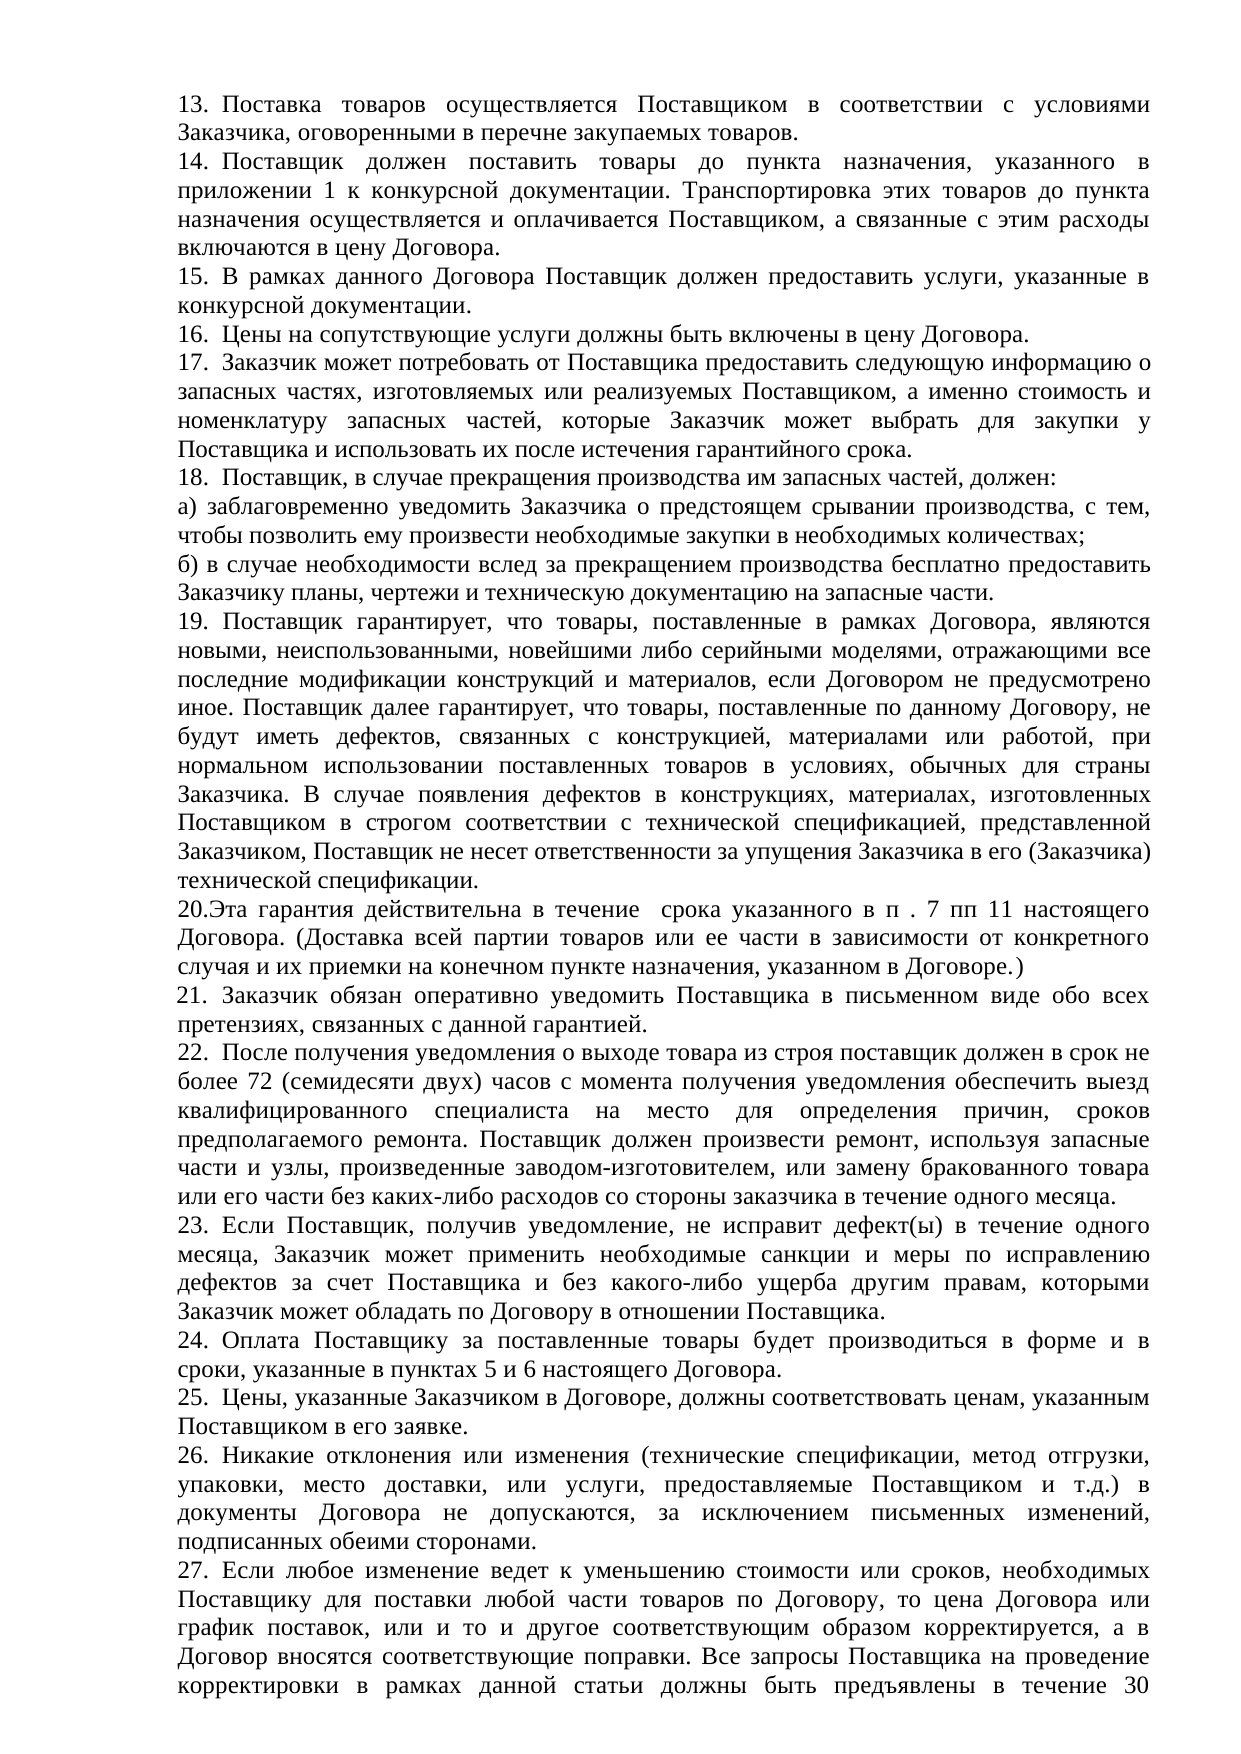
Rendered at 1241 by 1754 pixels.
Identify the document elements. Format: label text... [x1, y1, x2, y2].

list Никакие отклонения или изменения (технические спецификации, метод отгрузки, упаковки, место доставки, или услуги, предоставляемые Поставщиком и т.д.) в документы Договора не допускаются, за исключением письменных изменений, подписанных обеими сторонами. [177, 1440, 1152, 1555]
list Заказчик обязан оперативно уведомить Поставщика в письменном виде обо всех претензиях, связанных с данной гарантией. [176, 980, 1152, 1037]
text 19. Поставщик гарантирует, что товары, поставленные в рамках Договора, являются новыми, неиспользованными, новейшими либо серийными моделями, отражающими все последние модификации конструкций и материалов, если Договором не предусмотрено иное. Поставщик далее гарантирует, что товары, поставленные по данному Договору, не будут иметь дефектов, связанных с конструкцией, материалами или работой, при нормальном использовании поставленных товаров в условиях, обычных для страны Заказчика. В случае появления дефектов в конструкциях, материалах, изготовленных Поставщиком в строгом соответствии с технической спецификацией, представленной Заказчиком, Поставщик не несет ответственности за упущения Заказчика в его (Заказчика) технической спецификации. [177, 606, 1152, 894]
list Оплата Поставщику за поставленные товары будет производиться в форме и в сроки, указанные в пунктах 5 и 6 настоящего Договора. [177, 1325, 1152, 1382]
list Поставщик должен поставить товары до пункта назначения, указанного в приложении 1 к конкурсной документации. Транспортировка этих товаров до пункта назначения осуществляется и оплачивается Поставщиком, а связанные с этим расходы включаются в цену Договора. [177, 146, 1152, 261]
list Если Поставщик, получив уведомление, не исправит дефект(ы) в течение одного месяца, Заказчик может применить необходимые санкции и меры по исправлению дефектов за счет Поставщика и без какого-либо ущерба другим правам, которыми Заказчик может обладать по Договору в отношении Поставщика. [177, 1210, 1152, 1325]
text б) в случае необходимости вслед за прекращением производства бесплатно предоставить Заказчику планы, чертежи и техническую документацию на запасные части. [177, 549, 1152, 606]
list Цены на сопутствующие услуги должны быть включены в цену Договора. [177, 319, 1152, 347]
list Поставка товаров осуществляется Поставщиком в соответствии с условиями Заказчика, оговоренными в перечне закупаемых товаров. [177, 89, 1152, 146]
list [177, 1555, 1152, 1699]
text 20.Эта гарантия действительна в течение срока указанного в п . 7 пп 11 настоящего Договора. (Доставка всей партии товаров или ее части в зависимости от конкретного случая и их приемки на конечном пункте назначения, указанном в Договоре.) [177, 894, 1152, 980]
list Поставщик, в случае прекращения производства им запасных частей, должен: [177, 462, 1152, 491]
text а) заблаговременно уведомить Заказчика о предстоящем срывании производства, с тем, чтобы позволить ему произвести необходимые закупки в необходимых количествах; [177, 491, 1152, 549]
list В рамках данного Договора Поставщик должен предоставить услуги, указанные в конкурсной документации. [177, 261, 1152, 319]
list Заказчик может потребовать от Поставщика предоставить следующую информацию о запасных частях, изготовляемых или реализуемых Поставщиком, а именно стоимость и номенклатуру запасных частей, которые Заказчик может выбрать для закупки у Поставщика и использовать их после истечения гарантийного срока. [177, 347, 1152, 462]
list Цены, указанные Заказчиком в Договоре, должны соответствовать ценам, указанным Поставщиком в его заявке. [177, 1382, 1152, 1440]
list После получения уведомления о выходе товара из строя поставщик должен в срок не более 72 (семидесяти двух) часов с момента получения уведомления обеспечить выезд квалифицированного специалиста на место для определения причин, сроков предполагаемого ремонта. Поставщик должен произвести ремонт, используя запасные части и узлы, произведенные заводом-изготовителем, или замену бракованного товара или его части без каких-либо расходов со стороны заказчика в течение одного месяца. [177, 1037, 1152, 1210]
